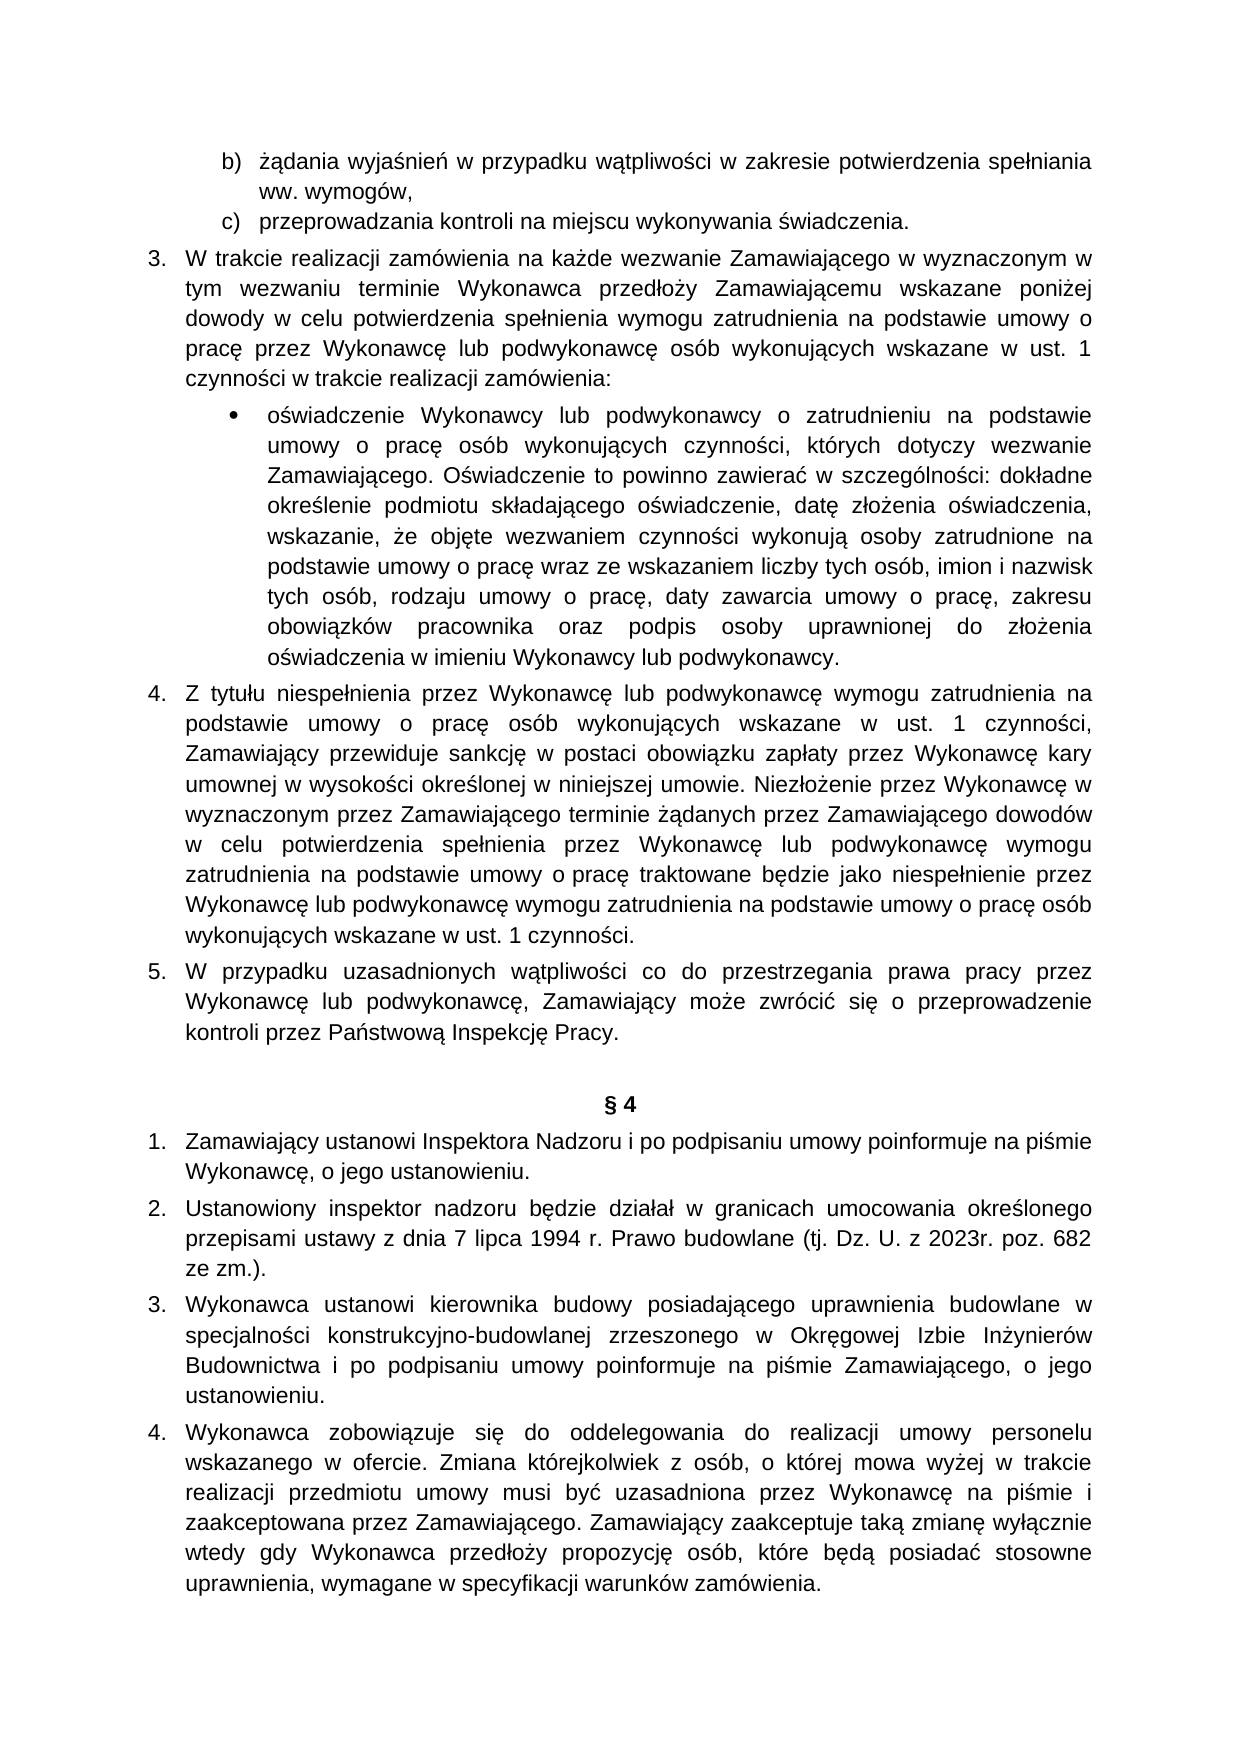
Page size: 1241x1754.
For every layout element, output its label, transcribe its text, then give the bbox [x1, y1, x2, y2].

subtitle § 4 [148, 1091, 1093, 1118]
list Ustanowiony inspektor nadzoru będzie działał w granicach umocowania określonego przepisami ustawy z dnia 7 lipca 1994 r. Prawo budowlane (tj. Dz. U. z 2023r. poz. 682 ze zm.). [148, 1194, 1093, 1281]
list W przypadku uzasadnionych wątpliwości co do przestrzegania prawa pracy przez Wykonawcę lub podwykonawcę, Zamawiający może zwrócić się o przeprowadzenie kontroli przez Państwową Inspekcję Pracy. [148, 958, 1093, 1045]
list żądania wyjaśnień w przypadku wątpliwości w zakresie potwierdzenia spełniania ww. wymogów, [221, 148, 1093, 204]
list Z tytułu niespełnienia przez Wykonawcę lub podwykonawcę wymogu zatrudnienia na podstawie umowy o pracę osób wykonujących wskazane w ust. 1 czynności, Zamawiający przewiduje sankcję w postaci obowiązku zapłaty przez Wykonawcę kary umownej w wysokości określonej w niniejszej umowie. Niezłożenie przez Wykonawcę w wyznaczonym przez Zamawiającego terminie żądanych przez Zamawiającego dowodów w celu potwierdzenia spełnienia przez Wykonawcę lub podwykonawcę wymogu zatrudnienia na podstawie umowy o pracę traktowane będzie jako niespełnienie przez Wykonawcę lub podwykonawcę wymogu zatrudnienia na podstawie umowy o pracę osób wykonujących wskazane w ust. 1 czynności. [148, 680, 1093, 948]
list Wykonawca ustanowi kierownika budowy posiadającego uprawnienia budowlane w specjalności konstrukcyjno-budowlanej zrzeszonego w Okręgowej Izbie Inżynierów Budownictwa i po podpisaniu umowy poinformuje na piśmie Zamawiającego, o jego ustanowieniu. [148, 1291, 1093, 1408]
list oświadczenie Wykonawcy lub podwykonawcy o zatrudnieniu na podstawie umowy o pracę osób wykonujących czynności, których dotyczy wezwanie Zamawiającego. Oświadczenie to powinno zawierać w szczególności: dokładne określenie podmiotu składającego oświadczenie, datę złożenia oświadczenia, wskazanie, że objęte wezwaniem czynności wykonują osoby zatrudnione na podstawie umowy o pracę wraz ze wskazaniem liczby tych osób, imion i nazwisk tych osób, rodzaju umowy o pracę, daty zawarcia umowy o pracę, zakresu obowiązków pracownika oraz podpis osoby uprawnionej do złożenia oświadczenia w imieniu Wykonawcy lub podwykonawcy. [229, 402, 1093, 670]
list W trakcie realizacji zamówienia na każde wezwanie Zamawiającego w wyznaczonym w tym wezwaniu terminie Wykonawca przedłoży Zamawiającemu wskazane poniżej dowody w celu potwierdzenia spełnienia wymogu zatrudnienia na podstawie umowy o pracę przez Wykonawcę lub podwykonawcę osób wykonujących wskazane w ust. 1 czynności w trakcie realizacji zamówienia: [148, 244, 1093, 392]
list Wykonawca zobowiązuje się do oddelegowania do realizacji umowy personelu wskazanego w ofercie. Zmiana którejkolwiek z osób, o której mowa wyżej w trakcie realizacji przedmiotu umowy musi być uzasadniona przez Wykonawcę na piśmie i zaakceptowana przez Zamawiającego. Zamawiający zaakceptuje taką zmianę wyłącznie wtedy gdy Wykonawca przedłoży propozycję osób, które będą posiadać stosowne uprawnienia, wymagane w specyfikacji warunków zamówienia. [148, 1418, 1093, 1596]
list Zamawiający ustanowi Inspektora Nadzoru i po podpisaniu umowy poinformuje na piśmie Wykonawcę, o jego ustanowieniu. [148, 1128, 1093, 1184]
list przeprowadzania kontroli na miejscu wykonywania świadczenia. [221, 208, 1093, 234]
